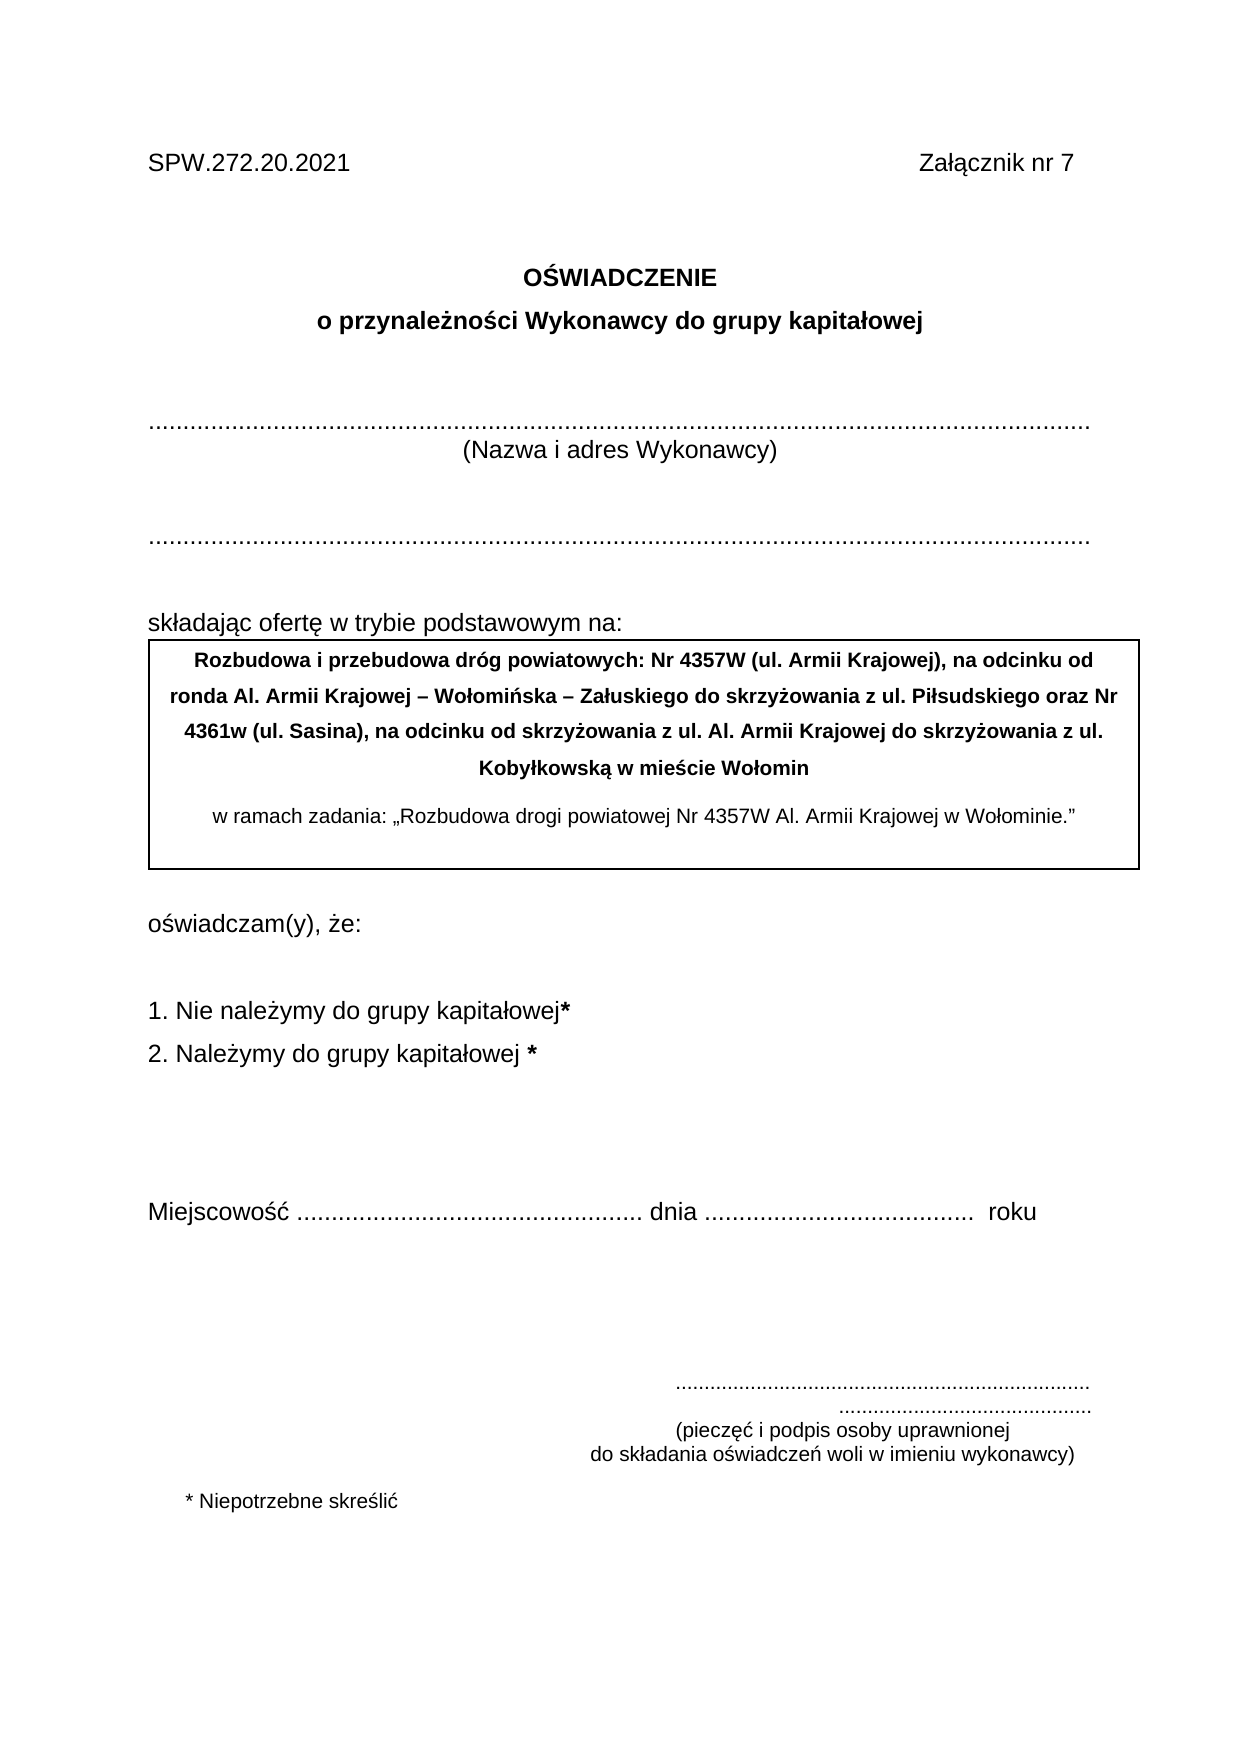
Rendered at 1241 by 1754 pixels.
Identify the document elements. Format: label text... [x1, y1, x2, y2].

text SPW.272.20.2021 Załącznik nr 7 [148, 148, 1093, 205]
text * Niepotrzebne skreślić [185, 1489, 1093, 1513]
text składając ofertę w trybie podstawowym na: [148, 608, 1093, 636]
text 2. Należymy do grupy kapitałowej * [148, 1039, 1093, 1068]
text .................................................................................................................... [148, 1369, 1093, 1417]
text Miejscowość .................................................. dnia ....................................... roku [148, 1197, 1093, 1226]
text do składania oświadczeń woli w imieniu wykonawcy) [590, 1441, 1093, 1465]
text ........................................................................................................................................ [148, 406, 1093, 435]
text oświadczam(y), że: [148, 909, 1093, 938]
text (pieczęć i podpis osoby uprawnionej [590, 1417, 1093, 1441]
text o przynależności Wykonawcy do grupy kapitałowej [148, 306, 1093, 334]
text OŚWIADCZENIE [148, 263, 1093, 291]
text ........................................................................................................................................ [148, 521, 1093, 550]
text 1. Nie należymy do grupy kapitałowej* [148, 996, 1093, 1024]
text (Nazwa i adres Wykonawcy) [148, 435, 1093, 464]
